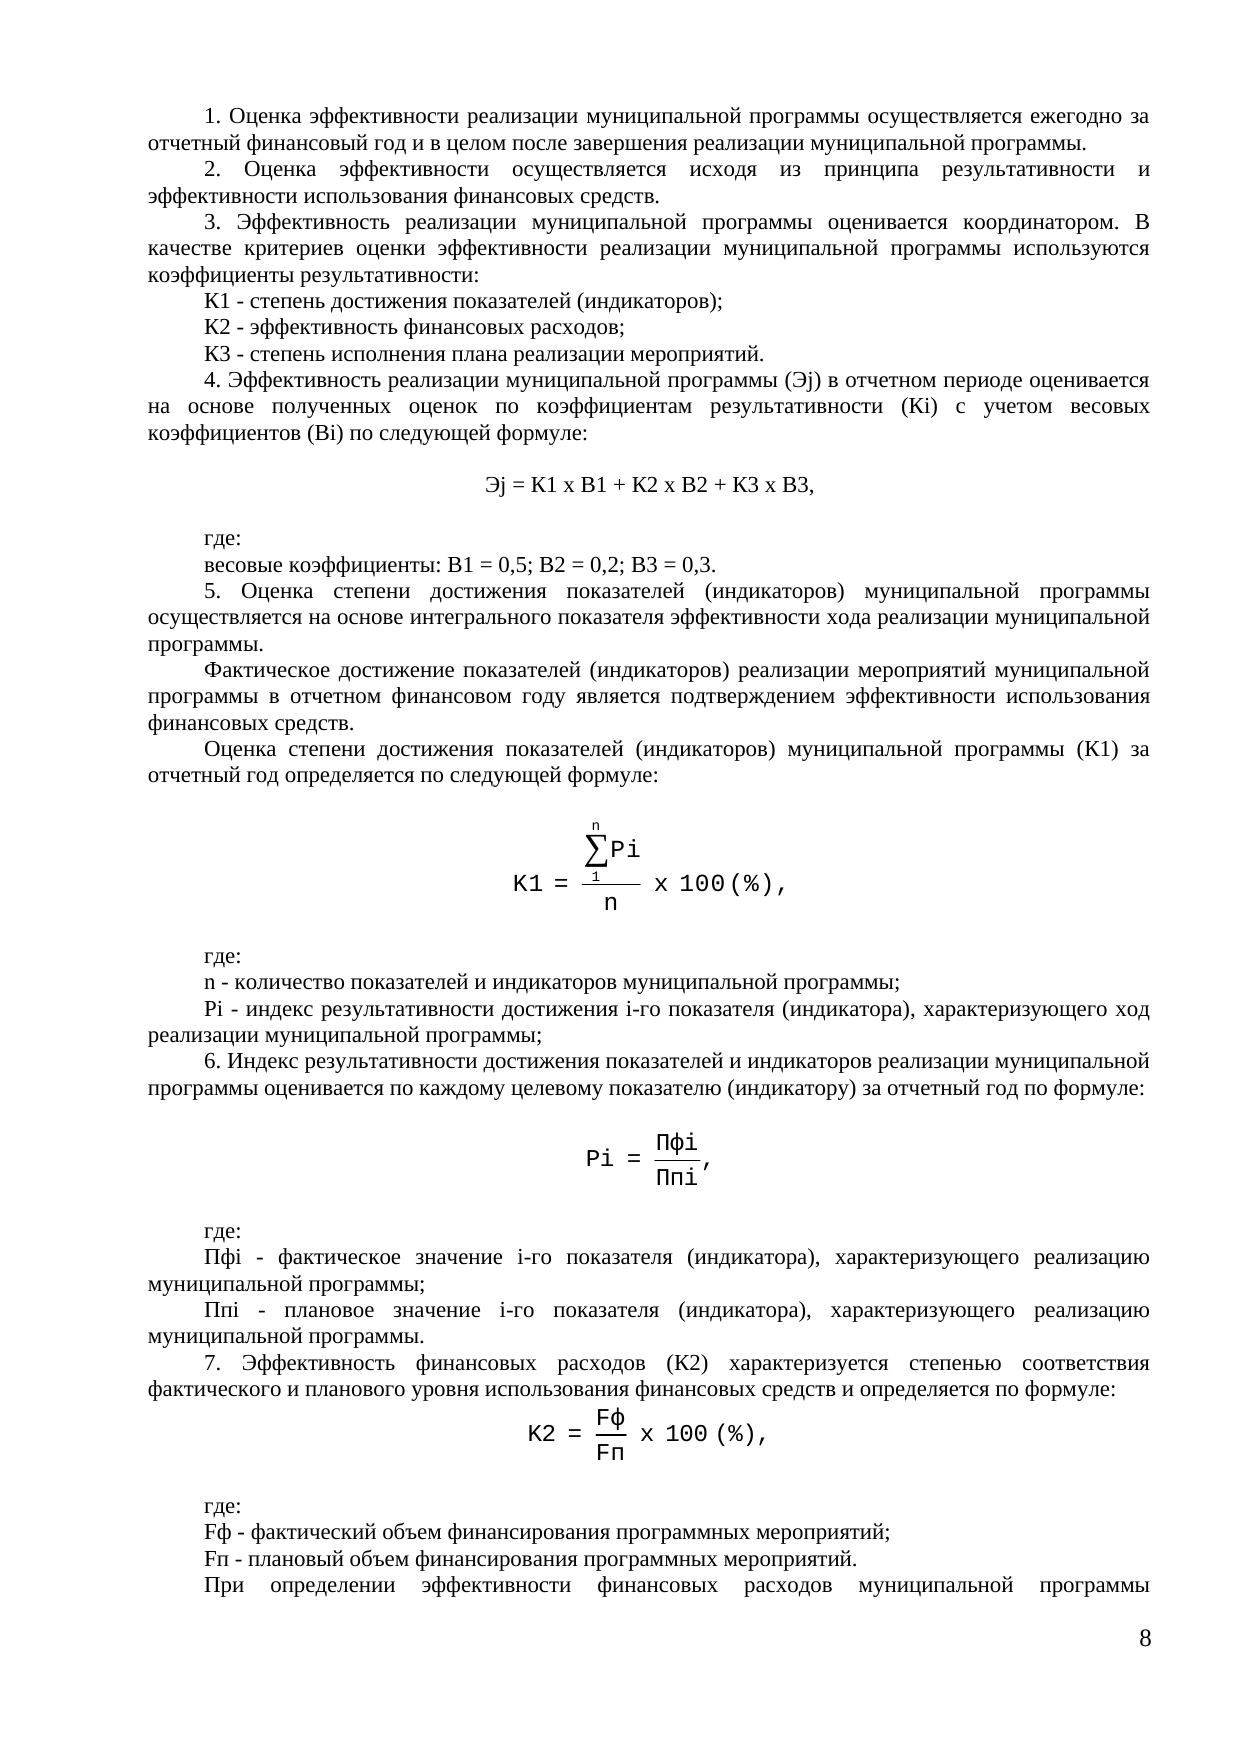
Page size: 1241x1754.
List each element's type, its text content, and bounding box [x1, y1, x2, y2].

text Оценка степени достижения показателей (индикаторов) муниципальной программы (К1) за отчетный год определяется по следующей формуле: [148, 735, 1152, 788]
text где: [148, 942, 1152, 968]
text 2. Оценка эффективности осуществляется исходя из принципа результативности и эффективности использования финансовых средств. [148, 155, 1152, 208]
text Фактическое достижение показателей (индикаторов) реализации мероприятий муниципальной программы в отчетном финансовом году является подтверждением эффективности использования финансовых средств. [148, 656, 1152, 735]
text К3 - степень исполнения плана реализации мероприятий. [148, 340, 1152, 366]
text Пфi - фактическое значение i-го показателя (индикатора), характеризующего реализацию муниципальной программы; [148, 1243, 1152, 1296]
text К2 - эффективность финансовых расходов; [148, 313, 1152, 340]
text Эj = К1 x В1 + К2 x В2 + К3 x В3, [148, 472, 1152, 498]
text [148, 1571, 1152, 1597]
text где: [148, 524, 1152, 551]
text 5. Оценка степени достижения показателей (индикаторов) муниципальной программы осуществляется на основе интегрального показателя эффективности хода реализации муниципальной программы. [148, 577, 1152, 656]
text Ппi - плановое значение i-го показателя (индикатора), характеризующего реализацию муниципальной программы. [148, 1296, 1152, 1349]
text 3. Эффективность реализации муниципальной программы оценивается координатором. В качестве критериев оценки эффективности реализации муниципальной программы используются коэффициенты результативности: [148, 208, 1152, 287]
text n - количество показателей и индикаторов муниципальной программы; [148, 968, 1152, 995]
text весовые коэффициенты: В1 = 0,5; В2 = 0,2; В3 = 0,3. [148, 551, 1152, 577]
text К1 - степень достижения показателей (индикаторов); [148, 287, 1152, 313]
text 4. Эффективность реализации муниципальной программы (Эj) в отчетном периоде оценивается на основе полученных оценок по коэффициентам результативности (Кi) с учетом весовых коэффициентов (Вi) по следующей формуле: [148, 366, 1152, 445]
text 7. Эффективность финансовых расходов (К2) характеризуется степенью соответствия фактического и планового уровня использования финансовых средств и определяется по формуле: [148, 1349, 1152, 1401]
text где: [148, 1217, 1152, 1243]
text Fф - фактический объем финансирования программных мероприятий; [148, 1518, 1152, 1544]
text 6. Индекс результативности достижения показателей и индикаторов реализации муниципальной программы оценивается по каждому целевому показателю (индикатору) за отчетный год по формуле: [148, 1047, 1152, 1100]
text Pi - индекс результативности достижения i-го показателя (индикатора), характеризующего ход реализации муниципальной программы; [148, 995, 1152, 1047]
text 1. Оценка эффективности реализации муниципальной программы осуществляется ежегодно за отчетный финансовый год и в целом после завершения реализации муниципальной программы. [148, 103, 1152, 155]
text где: [148, 1492, 1152, 1518]
text Fп - плановый объем финансирования программных мероприятий. [148, 1544, 1152, 1571]
